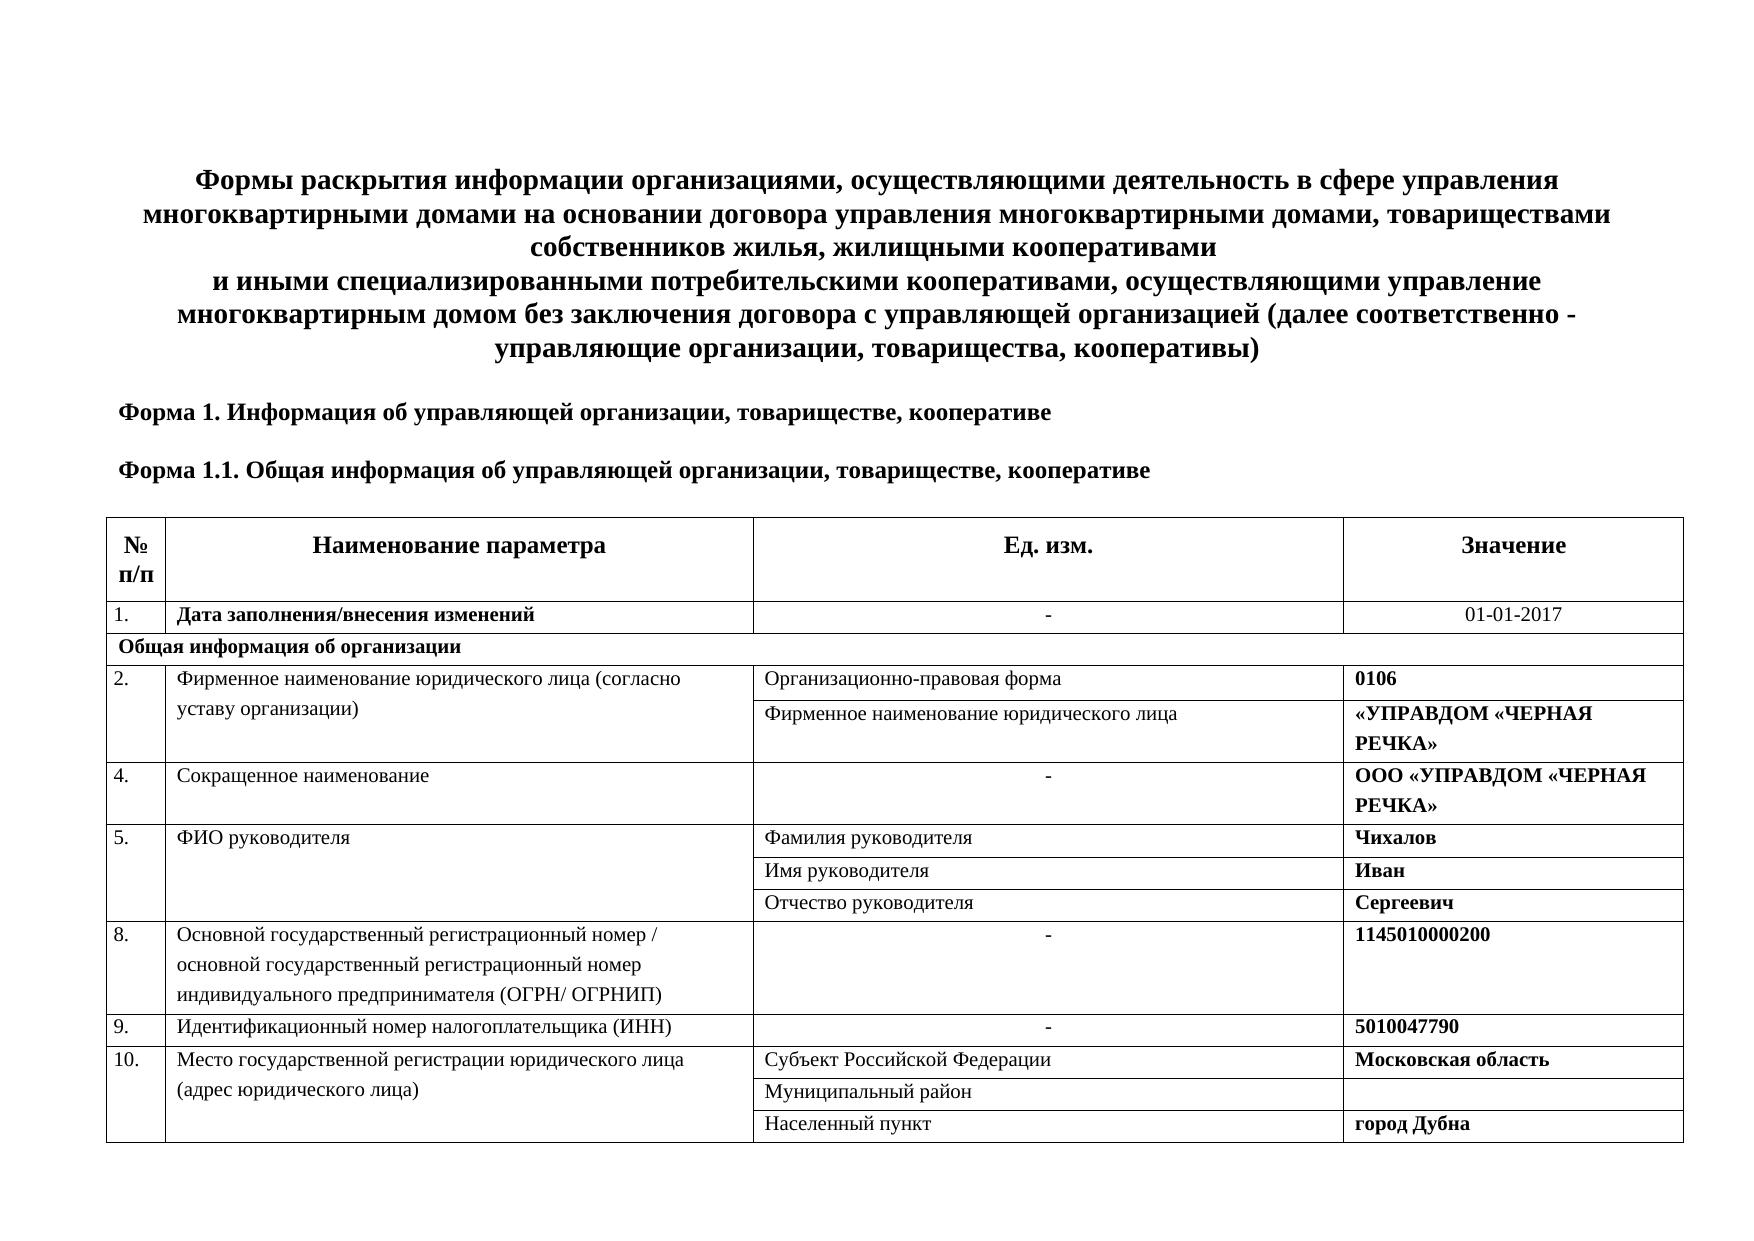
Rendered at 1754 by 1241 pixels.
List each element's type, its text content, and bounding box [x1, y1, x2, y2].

text Формы раскрытия информации организациями, осуществляющими деятельность в сфере управления многоквартирными домами на основании договора управления многоквартирными домами, товариществами собственников жилья, жилищными кооперативами и иными специализированными потребительскими кооперативами, осуществляющими управление многоквартирным домом без заключения договора с управляющей организацией (далее соответственно - управляющие организации, товарищества, кооперативы) [118, 162, 1636, 364]
table_cell Сокращенное наименование [166, 763, 753, 824]
table_cell 0106 [1344, 666, 1683, 699]
table_cell - [754, 763, 1343, 824]
table_cell [107, 666, 165, 762]
text Форма 1. Информация об управляющей организации, товариществе, кооперативе [118, 397, 1636, 426]
table_cell Московская область [1344, 1047, 1683, 1078]
table_cell Общая информация об организации [107, 634, 1683, 665]
table_cell Идентификационный номер налогоплательщика (ИНН) [166, 1015, 753, 1046]
table_cell Чихалов [1344, 825, 1683, 857]
table_cell [107, 922, 165, 1013]
table_cell 01-01-2017 [1344, 602, 1683, 633]
table_cell Субъект Российской Федерации [754, 1047, 1343, 1078]
table_cell 5010047790 [1344, 1015, 1683, 1046]
table_cell Фирменное наименование юридического лица [754, 701, 1343, 762]
table_cell [107, 1047, 165, 1142]
table_cell Фирменное наименование юридического лица (согласно уставу организации) [166, 666, 753, 762]
table_cell Сергеевич [1344, 890, 1683, 921]
table_header № п/п [107, 518, 165, 601]
table_cell [107, 1015, 165, 1046]
text Форма 1.1. Общая информация об управляющей организации, товариществе, кооперативе [118, 455, 1636, 483]
table_cell Основной государственный регистрационный номер / основной государственный регистрационный номер индивидуального предпринимателя (ОГРН/ ОГРНИП) [166, 922, 753, 1013]
table_cell [107, 602, 165, 633]
table_cell Иван [1344, 858, 1683, 889]
table_cell город Дубна [1344, 1111, 1683, 1142]
table_cell Населенный пункт [754, 1111, 1343, 1142]
table_cell [107, 763, 165, 824]
table_cell Муниципальный район [754, 1079, 1343, 1110]
table_cell [1344, 1079, 1683, 1110]
table_cell [107, 825, 165, 921]
table_cell ООО «УПРАВДОМ «ЧЕРНАЯ РЕЧКА» [1344, 763, 1683, 824]
table_cell Отчество руководителя [754, 890, 1343, 921]
table_cell Фамилия руководителя [754, 825, 1343, 857]
table_cell Имя руководителя [754, 858, 1343, 889]
table_cell 1145010000200 [1344, 922, 1683, 1013]
table_cell - [754, 922, 1343, 1013]
table_cell Место государственной регистрации юридического лица (адрес юридического лица) [166, 1047, 753, 1142]
table_header Значение [1344, 518, 1683, 601]
table_cell Организационно-правовая форма [754, 666, 1343, 699]
table_cell - [754, 1015, 1343, 1046]
table_cell Дата заполнения/внесения изменений [166, 602, 753, 633]
table_header Наименование параметра [166, 518, 753, 601]
table_cell «УПРАВДОМ «ЧЕРНАЯ РЕЧКА» [1344, 701, 1683, 762]
table_cell - [754, 602, 1343, 633]
table_header Ед. изм. [754, 518, 1343, 601]
table_cell ФИО руководителя [166, 825, 753, 921]
